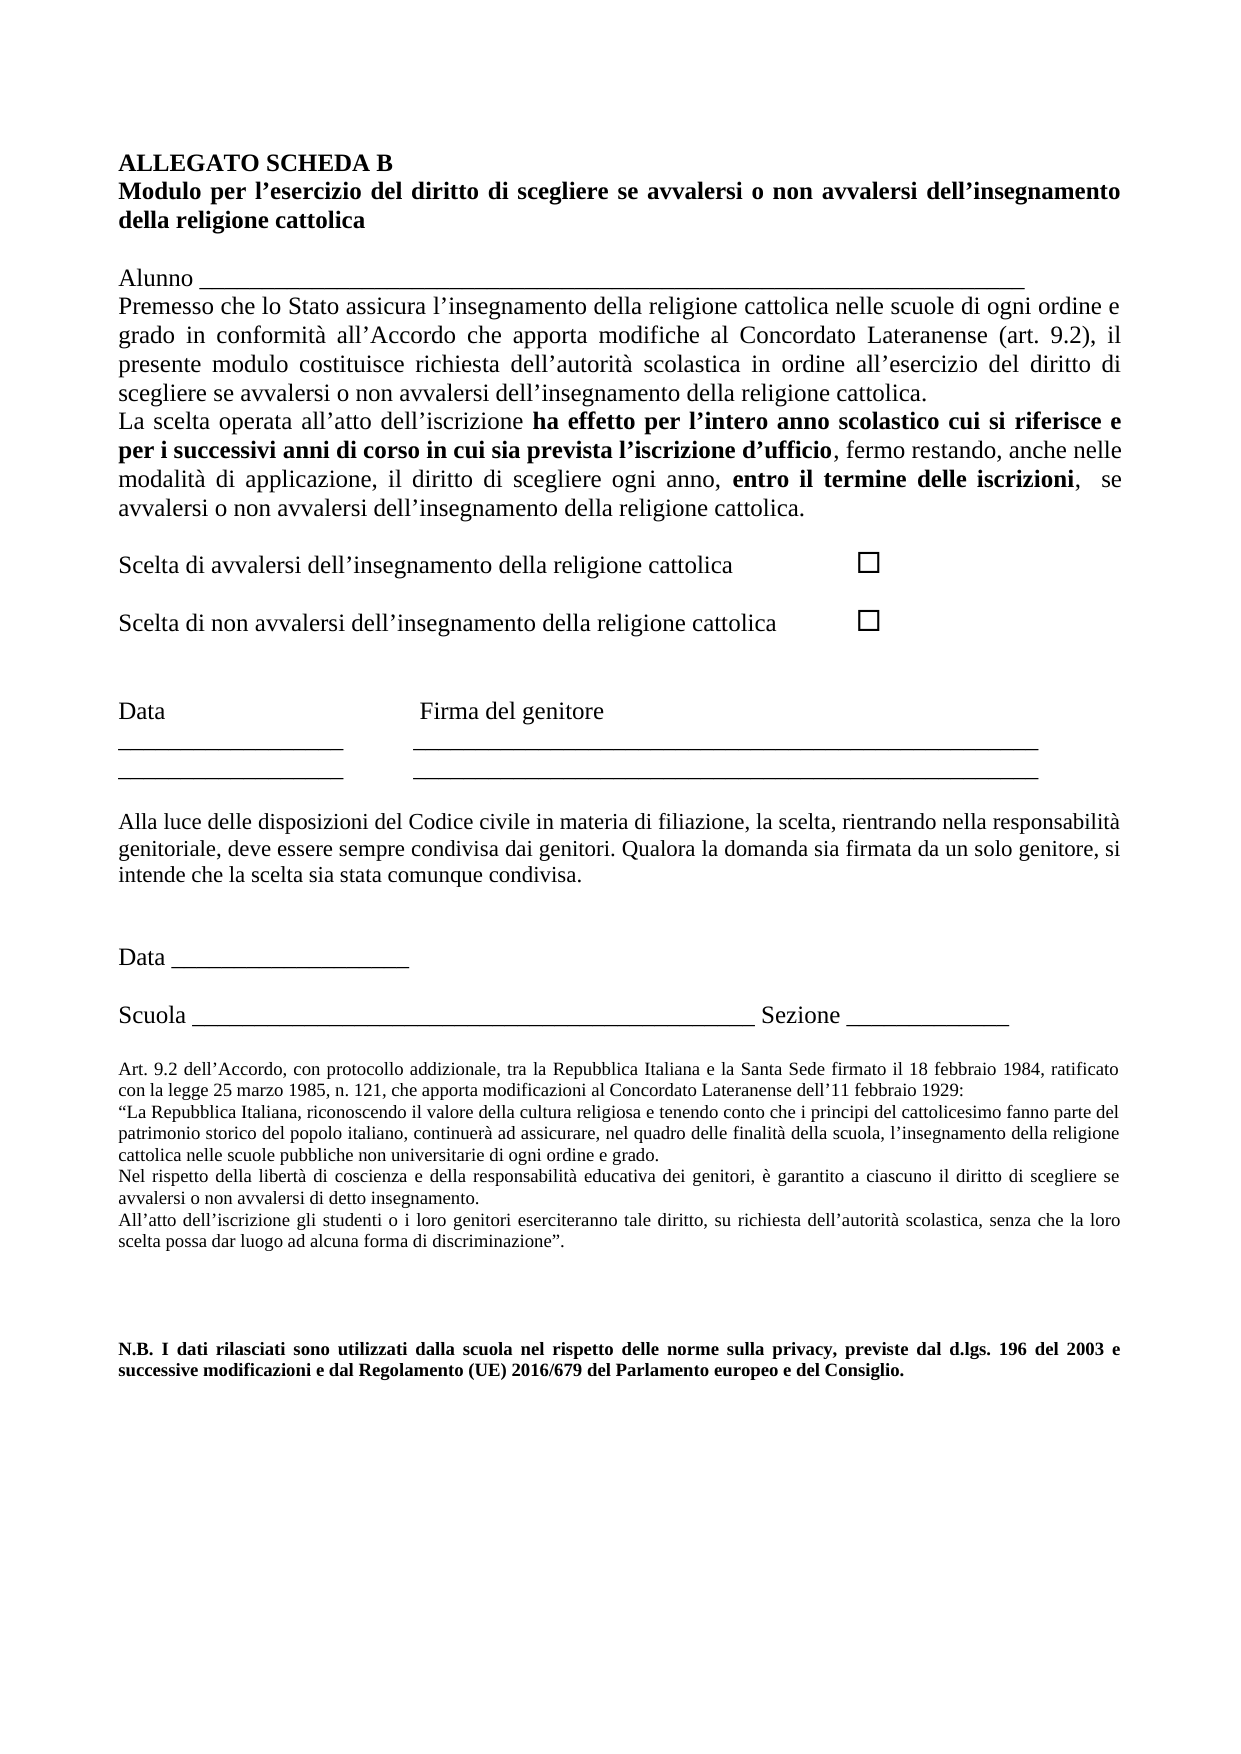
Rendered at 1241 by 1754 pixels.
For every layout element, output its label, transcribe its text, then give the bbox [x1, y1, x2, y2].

text Premesso che lo Stato assicura l’insegnamento della religione cattolica nelle scuole di ogni ordine e grado in conformità all’Accordo che apporta modifiche al Concordato Lateranense (art. 9.2), il presente modulo costituisce richiesta dell’autorità scolastica in ordine all’esercizio del diritto di scegliere se avvalersi o non avvalersi dell’insegnamento della religione cattolica. [118, 291, 1122, 406]
text __________________ __________________________________________________ [118, 753, 1122, 782]
text __________________ __________________________________________________ [118, 724, 1122, 753]
text Data Firma del genitore [118, 696, 1122, 724]
text Art. 9.2 dell’Accordo, con protocollo addizionale, tra la Repubblica Italiana e la Santa Sede firmato il 18 febbraio 1984, ratificato con la legge 25 marzo 1985, n. 121, che apporta modificazioni al Concordato Lateranense dell’11 febbraio 1929: [118, 1057, 1122, 1101]
text Scelta di non avvalersi dell’insegnamento della religione cattolica [118, 608, 1122, 638]
text “La Repubblica Italiana, riconoscendo il valore della cultura religiosa e tenendo conto che i principi del cattolicesimo fanno parte del patrimonio storico del popolo italiano, continuerà ad assicurare, nel quadro delle finalità della scuola, l’insegnamento della religione cattolica nelle scuole pubbliche non universitarie di ogni ordine e grado. [118, 1101, 1122, 1165]
text All’atto dell’iscrizione gli studenti o i loro genitori eserciteranno tale diritto, su richiesta dell’autorità scolastica, senza che la loro scelta possa dar luogo ad alcuna forma di discriminazione”. [118, 1208, 1122, 1252]
text Scuola _____________________________________________ Sezione _____________ [118, 1000, 1122, 1029]
text ALLEGATO SCHEDA B [118, 148, 1122, 176]
text Alla luce delle disposizioni del Codice civile in materia di filiazione, la scelta, rientrando nella responsabilità genitoriale, deve essere sempre condivisa dai genitori. Qualora la domanda sia firmata da un solo genitore, si intende che la scelta sia stata comunque condivisa. [118, 808, 1122, 887]
text N.B. I dati rilasciati sono utilizzati dalla scuola nel rispetto delle norme sulla privacy, previste dal d.lgs. 196 del 2003 e successive modificazioni e dal Regolamento (UE) 2016/679 del Parlamento europeo e del Consiglio. [118, 1338, 1122, 1381]
text La scelta operata all’atto dell’iscrizione ha effetto per l’intero anno scolastico cui si riferisce e per i successivi anni di corso in cui sia prevista l’iscrizione d’ufficio, fermo restando, anche nelle modalità di applicazione, il diritto di scegliere ogni anno, entro il termine delle iscrizioni, se avvalersi o non avvalersi dell’insegnamento della religione cattolica. [118, 406, 1122, 521]
text Modulo per l’esercizio del diritto di scegliere se avvalersi o non avvalersi dell’insegnamento della religione cattolica [118, 176, 1122, 234]
text Alunno __________________________________________________________________ [118, 263, 1122, 291]
text Nel rispetto della libertà di coscienza e della responsabilità educativa dei genitori, è garantito a ciascuno il diritto di scegliere se avvalersi o non avvalersi di detto insegnamento. [118, 1165, 1122, 1208]
text Scelta di avvalersi dell’insegnamento della religione cattolica [118, 550, 1122, 580]
text Data ___________________ [118, 942, 1122, 971]
